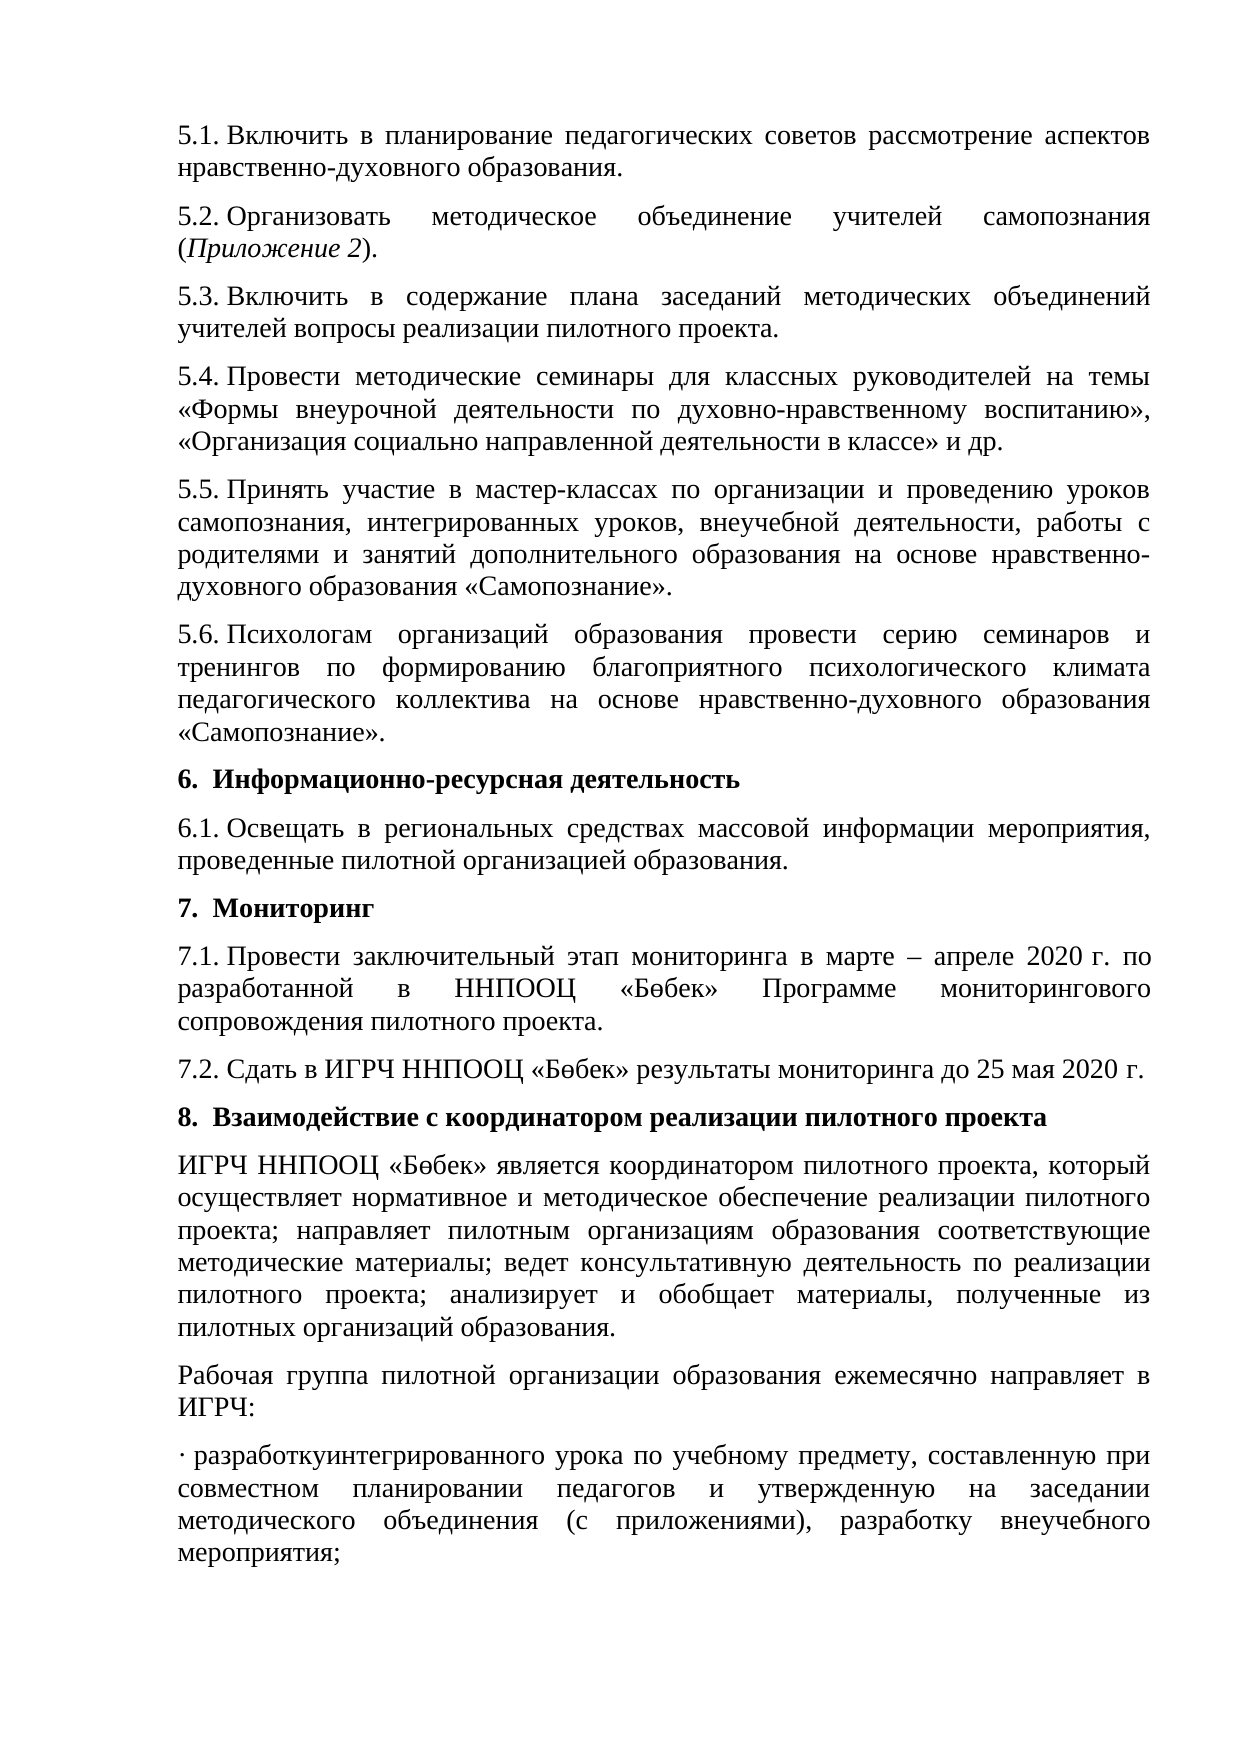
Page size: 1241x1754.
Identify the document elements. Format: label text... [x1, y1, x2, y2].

text 8. Взаимодействие с координатором реализации пилотного проекта [177, 1100, 1152, 1132]
text 6.1. Освещать в региональных средствах массовой информации мероприятия, проведенные пилотной организацией образования. [177, 811, 1152, 875]
text 5.6. Психологам организаций образования провести серию семинаров и тренингов по формированию благоприятного психологического климата педагогического коллектива на основе нравственно-духовного образования «Самопознание». [177, 617, 1152, 747]
text 5.3. Включить в содержание плана заседаний методических объединений учителей вопросы реализации пилотного проекта. [177, 279, 1152, 344]
text 5.4. Провести методические семинары для классных руководителей на темы «Формы внеурочной деятельности по духовно-нравственному воспитанию», «Организация социально направленной деятельности в классе» и др. [177, 359, 1152, 457]
text 5.5. Принять участие в мастер-классах по организации и проведению уроков самопознания, интегрированных уроков, внеучебной деятельности, работы с родителями и занятий дополнительного образования на основе нравственно-духовного образования «Самопознание». [177, 472, 1152, 602]
text 5.1. Включить в планирование педагогических советов рассмотрение аспектов нравственно-духовного образования. [177, 118, 1152, 183]
text ИГРЧ ННПООЦ «Бөбек» является координатором пилотного проекта, который осуществляет нормативное и методическое обеспечение реализации пилотного проекта; направляет пилотным организациям образования соответствующие методические материалы; ведет консультативную деятельность по реализации пилотного проекта; анализирует и обобщает материалы, полученные из пилотных организаций образования. [177, 1148, 1152, 1342]
text · разработкуинтегрированного урока по учебному предмету, составленную при совместном планировании педагогов и утвержденную на заседании методического объединения (с приложениями), разработку внеучебного мероприятия; [177, 1438, 1152, 1568]
text 6. Информационно-ресурсная деятельность [177, 763, 1152, 795]
text 7.1. Провести заключительный этап мониторинга в марте – апреле 2020 г. по разработанной в ННПООЦ «Бөбек» Программе мониторингового сопровождения пилотного проекта. [177, 939, 1152, 1036]
text 7. Мониторинг [177, 891, 1152, 923]
text 7.2. Сдать в ИГРЧ ННПООЦ «Бөбек» результаты мониторинга до 25 мая 2020 г. [177, 1052, 1152, 1084]
text 5.2. Организовать методическое объединение учителей самопознания (Приложение 2). [177, 198, 1152, 263]
text Рабочая группа пилотной организации образования ежемесячно направляет в ИГРЧ: [177, 1358, 1152, 1423]
